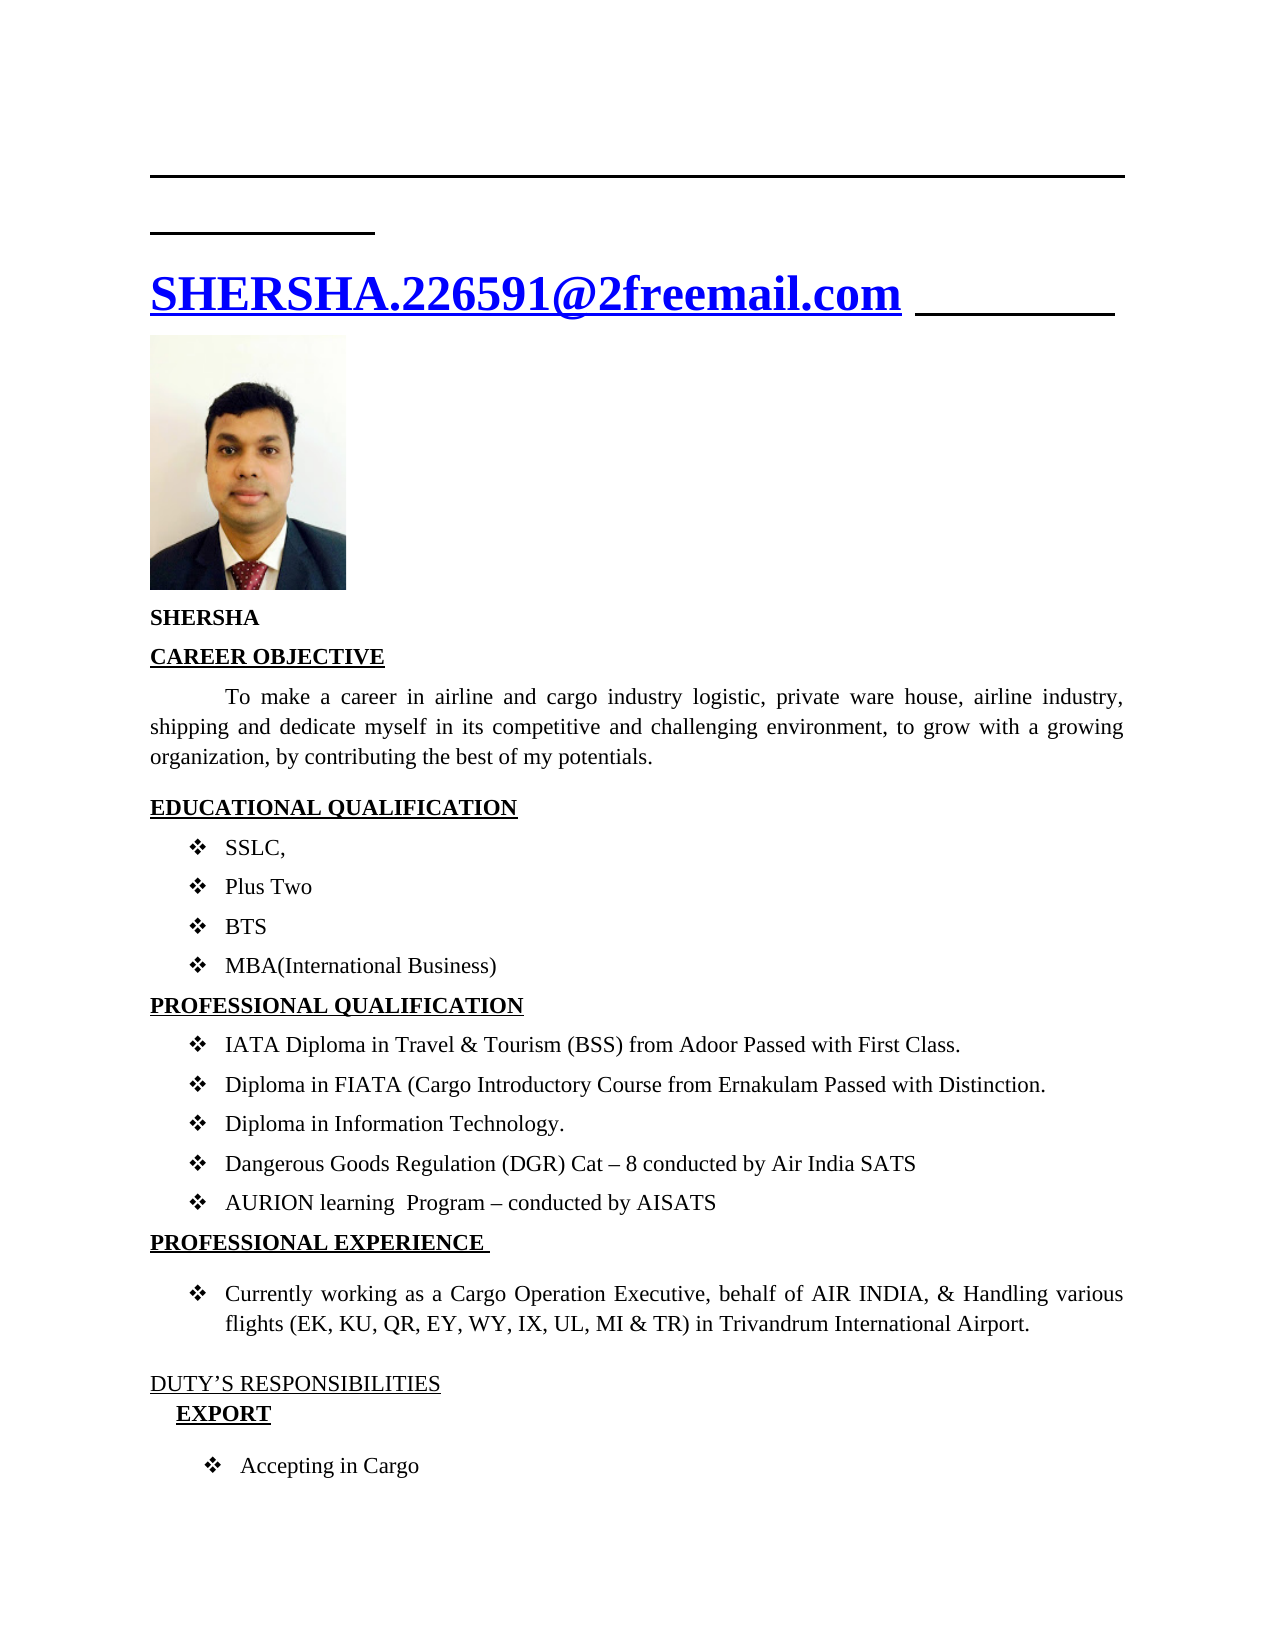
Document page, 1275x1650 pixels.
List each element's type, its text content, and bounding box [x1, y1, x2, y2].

list IATA Diploma in Travel & Tourism (BSS) from Adoor Passed with First Class. [187, 1031, 1125, 1058]
list Dangerous Goods Regulation (DGR) Cat – 8 conducted by Air India SATS [187, 1150, 1125, 1176]
list AURION learning Program – conducted by AISATS [187, 1189, 1125, 1216]
list Accepting in Cargo [202, 1452, 1125, 1478]
text SHERSHA.226591@2freemail.com [150, 207, 1125, 590]
list Diploma in Information Technology. [187, 1110, 1125, 1137]
picture [150, 335, 347, 590]
text PROFESSIONAL QUALIFICATION [150, 992, 1125, 1018]
list Currently working as a Cargo Operation Executive, behalf of AIR INDIA, & Handling various flights (EK, KU, QR, EY, WY, IX, UL, MI & TR) in Trivandrum International Airport. [187, 1280, 1125, 1336]
text SHERSHA [150, 604, 1125, 630]
list DUTY’S RESPONSIBILITIES [150, 1370, 1125, 1397]
list MBA(International Business) [187, 952, 1125, 979]
text CAREER OBJECTIVE [150, 643, 1125, 670]
text EDUCATIONAL QUALIFICATION [150, 794, 1125, 821]
list Diploma in FIATA (Cargo Introductory Course from Ernakulam Passed with Distinction. [187, 1071, 1125, 1097]
list SSLC, [187, 834, 1125, 860]
text EXPORT [150, 1401, 1125, 1427]
text To make a career in airline and cargo industry logistic, private ware house, airline industry, shipping and dedicate myself in its competitive and challenging environment, to grow with a growing organization, by contributing the best of my potentials. [150, 683, 1125, 770]
text PROFESSIONAL EXPERIENCE [150, 1229, 1125, 1255]
list BTS [187, 913, 1125, 939]
list Plus Two [187, 873, 1125, 900]
